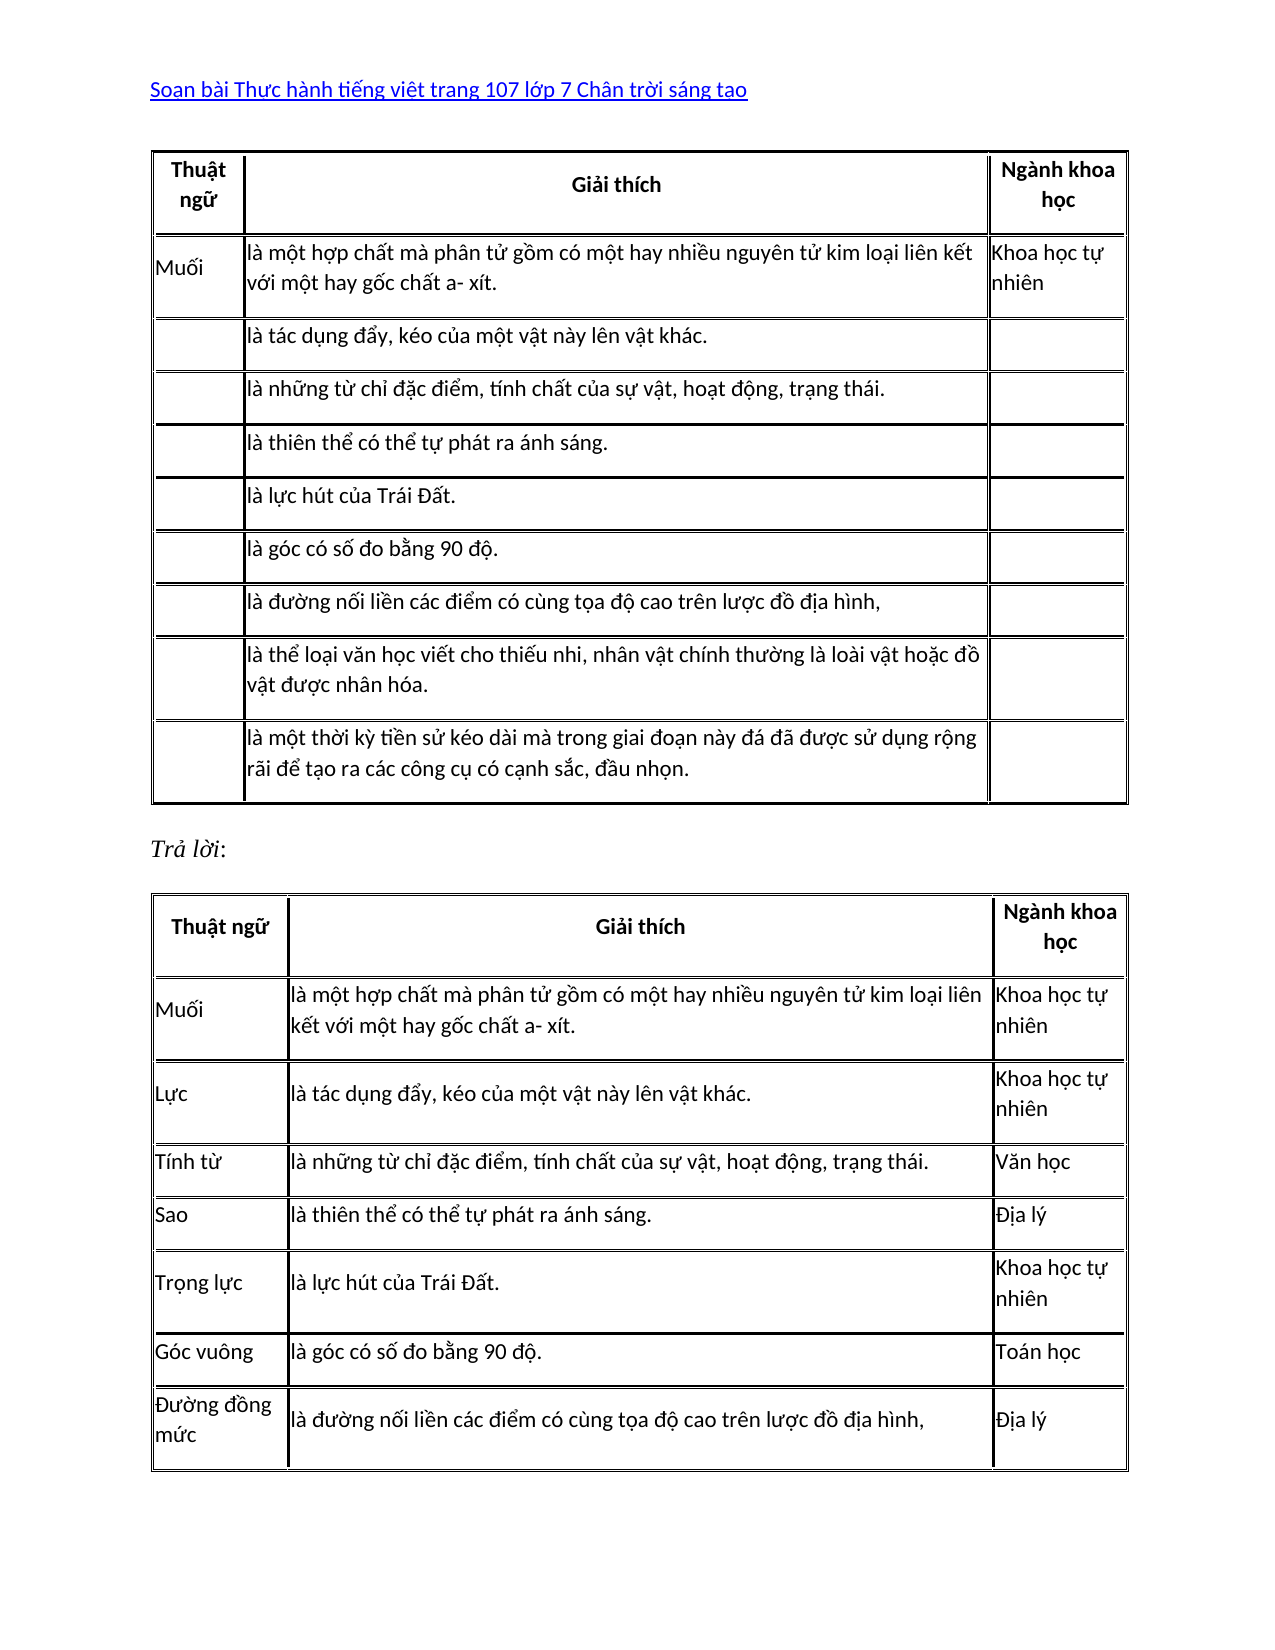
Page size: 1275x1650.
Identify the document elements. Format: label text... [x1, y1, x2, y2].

table_cell là một hợp chất mà phân tử gồm có một hay nhiều nguyên tử kim loại liên kết với một hay gốc chất a- xít. [246, 237, 987, 317]
table_header Ngành khoa học [993, 896, 1126, 976]
table_cell [989, 317, 1127, 370]
table_cell [152, 370, 244, 423]
table_cell Muối [154, 233, 243, 317]
table_cell Góc vuông [154, 1332, 287, 1385]
table_cell [152, 719, 244, 802]
table_cell là những từ chỉ đặc điểm, tính chất của sự vật, hoạt động, trạng thái. [246, 373, 987, 423]
table_cell [152, 317, 244, 370]
table_cell Địa lý [993, 1196, 1127, 1249]
table_cell là thể loại văn học viết cho thiếu nhi, nhân vật chính thường là loài vật hoặc đồ vật được nhân hóa. [246, 639, 987, 719]
table_cell Khoa học tự nhiên [995, 1059, 1126, 1142]
table_header Thuật ngữ [154, 894, 288, 976]
table_cell [991, 635, 1126, 719]
table_cell Văn học [995, 1143, 1126, 1196]
table_cell là góc có số đo bằng 90 độ. [290, 1335, 992, 1385]
table_header Giải thích [288, 894, 993, 976]
table_cell là tác dụng đẩy, kéo của một vật này lên vật khác. [246, 320, 987, 370]
table_cell Khoa học tự nhiên [993, 976, 1127, 1059]
table_cell [991, 529, 1126, 582]
table_header Giải thích [244, 152, 989, 233]
table_cell là những từ chỉ đặc điểm, tính chất của sự vật, hoạt động, trạng thái. [290, 1146, 992, 1196]
table_cell Địa lý [993, 1385, 1126, 1468]
text Trả lời: [150, 834, 1125, 863]
table_cell là thiên thể có thể tự phát ra ánh sáng. [290, 1199, 992, 1249]
table_cell Đường đồng mức [154, 1385, 288, 1468]
table_cell [154, 529, 243, 582]
table_cell là lực hút của Trái Đất. [290, 1252, 992, 1332]
table_cell Muối [152, 976, 288, 1059]
table_cell Sao [152, 1196, 288, 1249]
table_cell là một hợp chất mà phân tử gồm có một hay nhiều nguyên tử kim loại liên kết với một hay gốc chất a- xít. [290, 979, 992, 1059]
table_cell là một thời kỳ tiền sử kéo dài mà trong giai đoạn này đá đã được sử dụng rộng rãi để tạo ra các công cụ có cạnh sắc, đầu nhọn. [244, 719, 989, 802]
table_cell [154, 582, 243, 635]
table_cell là thiên thể có thể tự phát ra ánh sáng. [246, 426, 987, 476]
table_cell Tính từ [154, 1143, 287, 1196]
table_cell Khoa học tự nhiên [991, 233, 1126, 317]
table_cell Toán học [995, 1332, 1126, 1385]
table_cell [154, 635, 243, 719]
table_cell [991, 582, 1126, 635]
table_header Thuật ngữ [154, 153, 244, 233]
table_cell là đường nối liền các điểm có cùng tọa độ cao trên lược đồ địa hình, [246, 586, 987, 635]
table_cell [154, 476, 243, 529]
table_cell Khoa học tự nhiên [993, 1249, 1127, 1332]
table_cell [989, 370, 1127, 423]
table_cell là tác dụng đẩy, kéo của một vật này lên vật khác. [290, 1063, 992, 1142]
table_cell [989, 719, 1127, 802]
table_cell Trọng lực [152, 1249, 288, 1332]
table_cell là góc có số đo bằng 90 độ. [246, 533, 987, 582]
table_cell là lực hút của Trái Đất. [246, 479, 987, 529]
table_cell Lực [154, 1059, 287, 1142]
table_cell [152, 423, 243, 476]
table_cell là đường nối liền các điểm có cùng tọa độ cao trên lược đồ địa hình, [288, 1389, 993, 1468]
table_cell [991, 423, 1127, 476]
table_cell [991, 476, 1126, 529]
table_header Ngành khoa học [989, 153, 1126, 233]
